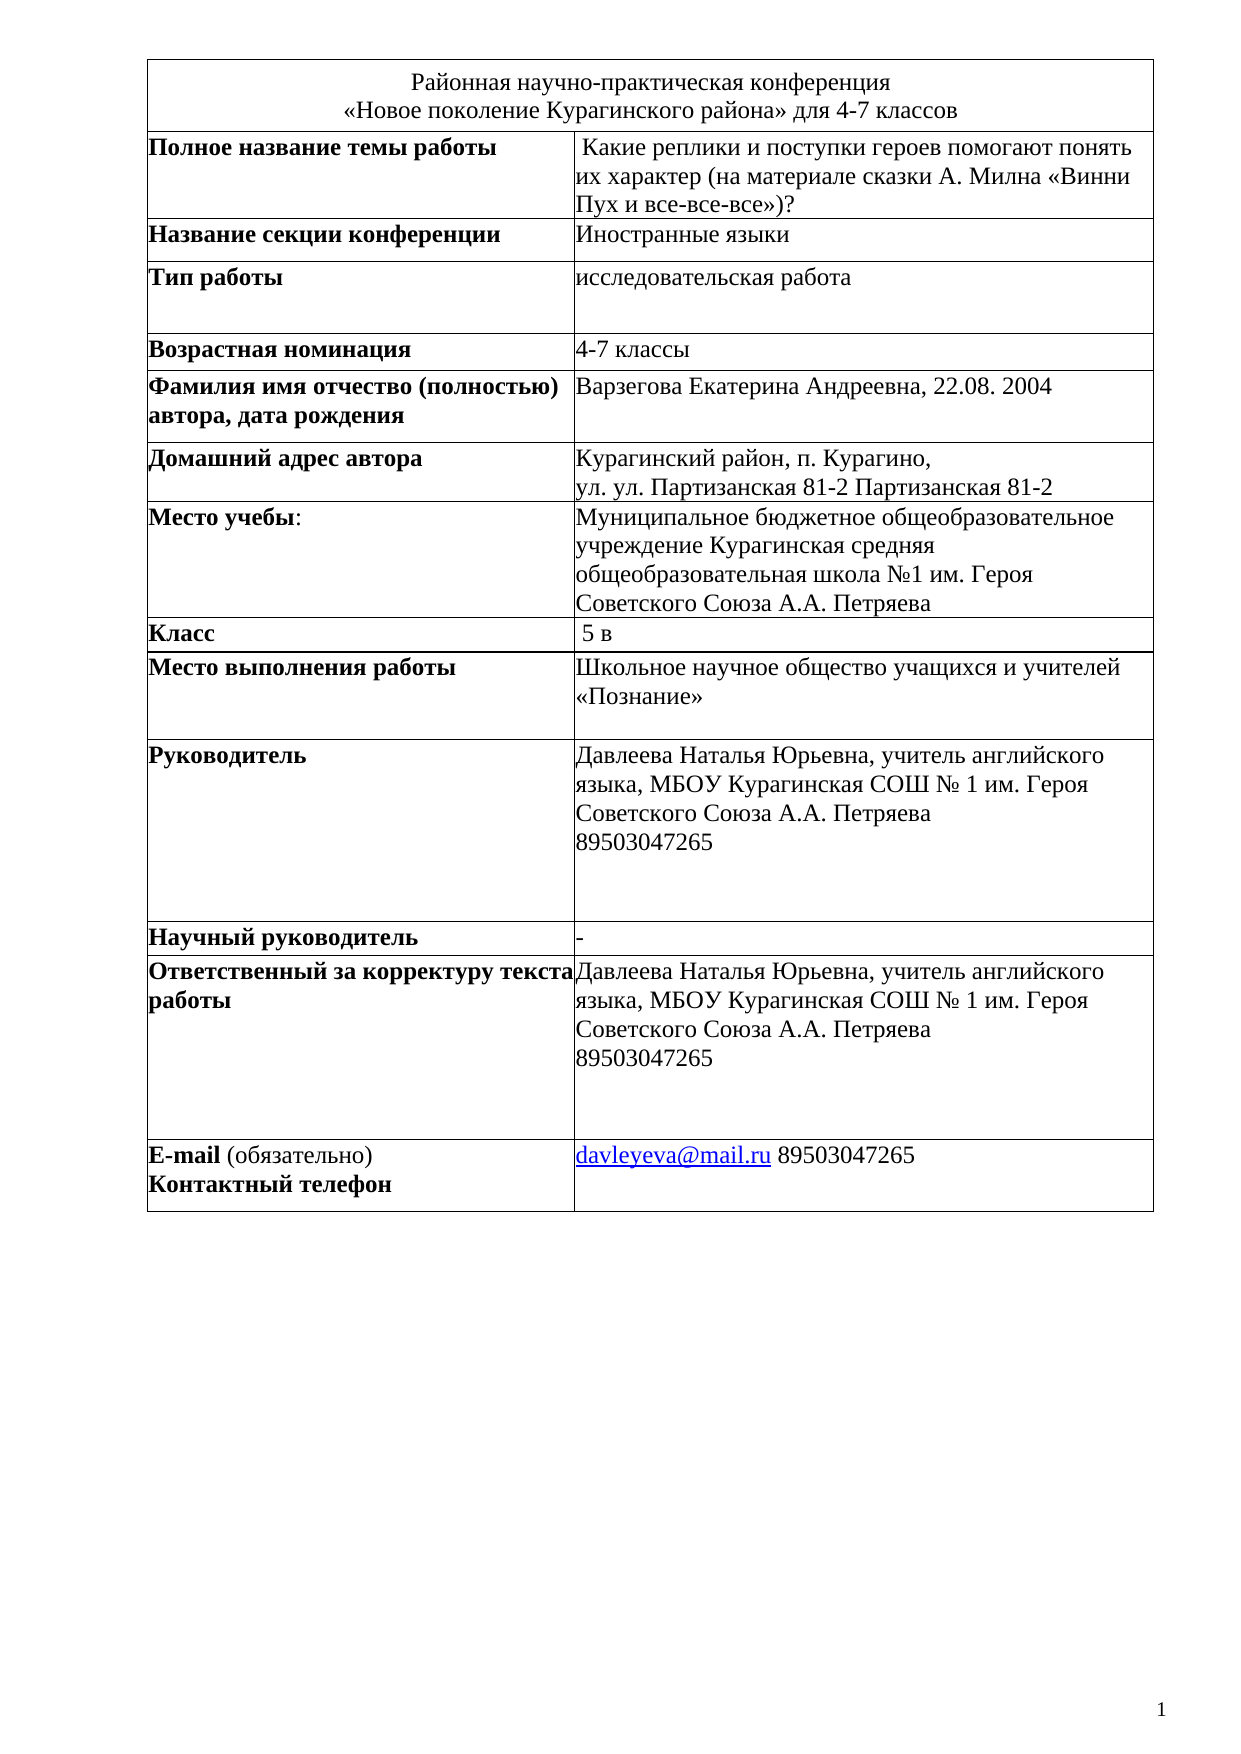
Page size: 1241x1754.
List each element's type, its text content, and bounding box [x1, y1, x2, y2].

table_cell 5 в [575, 618, 1153, 651]
table_cell Какие реплики и поступки героев помогают понять их характер (на материале сказки А. Милна «Винни Пух и все-все-все»)? [575, 132, 1153, 218]
table_cell Возрастная номинация [148, 334, 574, 370]
table_header Районная научно-практическая конференция «Новое поколение Курагинского района» для 4-7 классов [148, 60, 1153, 131]
table_cell Школьное научное общество учащихся и учителей «Познание» [575, 653, 1153, 739]
table_cell Муниципальное бюджетное общеобразовательное учреждение Курагинская средняя общеобразовательная школа №1 им. Героя Советского Союза А.А. Петряева [575, 502, 1153, 617]
table_cell Курагинский район, п. Курагино, ул. ул. Партизанская 81-2 Партизанская 81-2 [575, 443, 1153, 501]
table_cell Давлеева Наталья Юрьевна, учитель английского языка, МБОУ Курагинская СОШ № 1 им. Героя Советского Союза А.А. Петряева 89503047265 [575, 956, 1153, 1139]
table_cell Фамилия имя отчество (полностью) автора, дата рождения [148, 371, 574, 442]
table_cell Полное название темы работы [148, 132, 574, 218]
table_cell Ответственный за корректуру текста работы [148, 956, 574, 1139]
table_cell Название секции конференции [148, 219, 574, 261]
table_cell Место выполнения работы [148, 653, 574, 739]
table_cell Тип работы [148, 262, 574, 333]
table_cell 4-7 классы [575, 334, 1153, 370]
table_cell - [575, 922, 1153, 955]
table_cell Варзегова Екатерина Андреевна, 22.08. 2004 [575, 371, 1153, 442]
table_cell Домашний адрес автора [148, 443, 574, 501]
table_cell Иностранные языки [575, 219, 1153, 261]
table_cell Научный руководитель [148, 922, 574, 955]
table_cell Руководитель [148, 740, 574, 921]
table_cell Е-mail (обязательно) Контактный телефон [148, 1140, 574, 1211]
table_cell davleyeva@mail.ru 89503047265 [575, 1140, 1153, 1211]
table_cell Давлеева Наталья Юрьевна, учитель английского языка, МБОУ Курагинская СОШ № 1 им. Героя Советского Союза А.А. Петряева 89503047265 [575, 740, 1153, 921]
table_cell Класс [148, 618, 574, 651]
table_cell Место учебы: [148, 502, 574, 617]
table_cell исследовательская работа [575, 262, 1153, 333]
